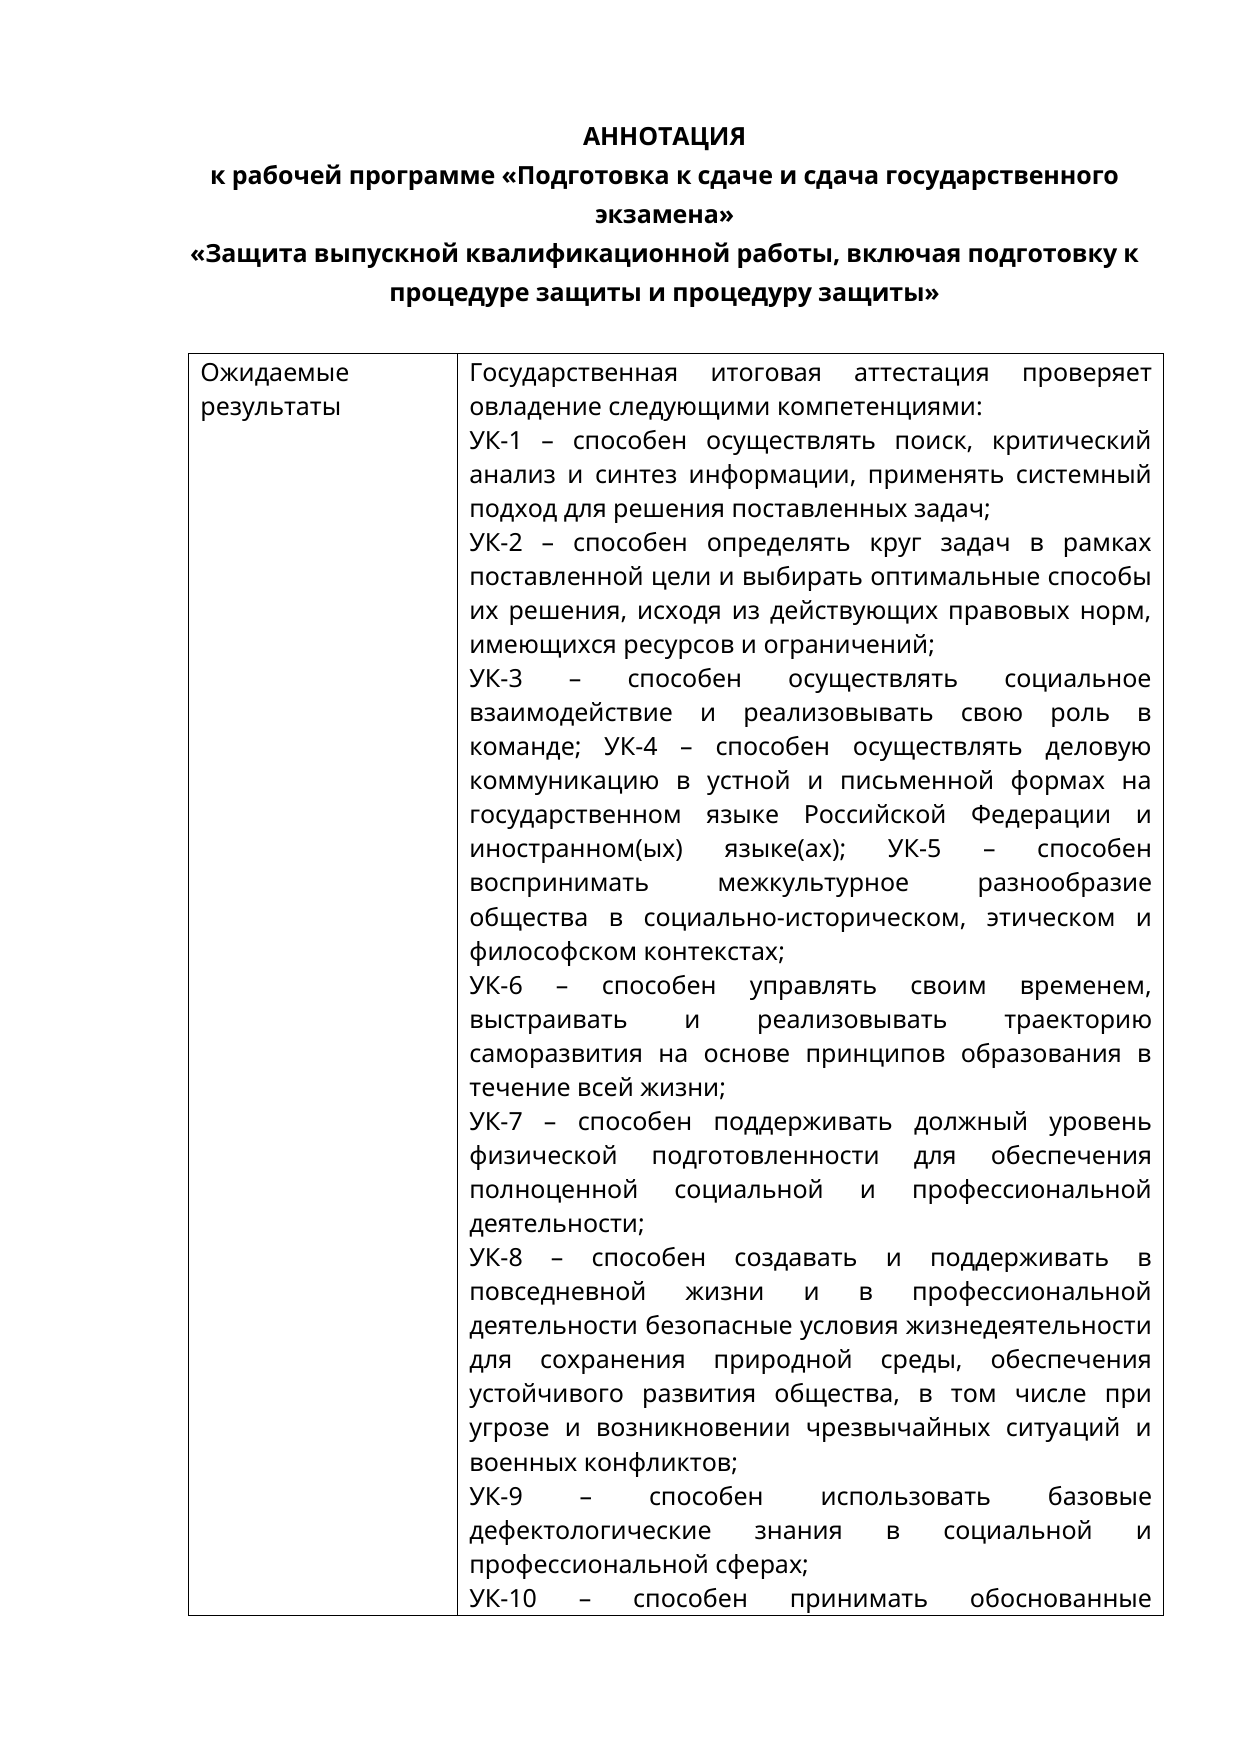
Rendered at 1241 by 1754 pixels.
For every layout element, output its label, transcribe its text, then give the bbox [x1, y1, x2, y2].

text «Защита выпускной квалификационной работы, включая подготовку к процедуре защиты и процедуру защиты» [177, 236, 1152, 309]
text к рабочей программе «Подготовка к сдаче и сдача государственного экзамена» [177, 157, 1152, 231]
text АННОТАЦИЯ [177, 118, 1152, 152]
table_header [189, 354, 457, 1614]
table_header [458, 354, 1163, 1614]
